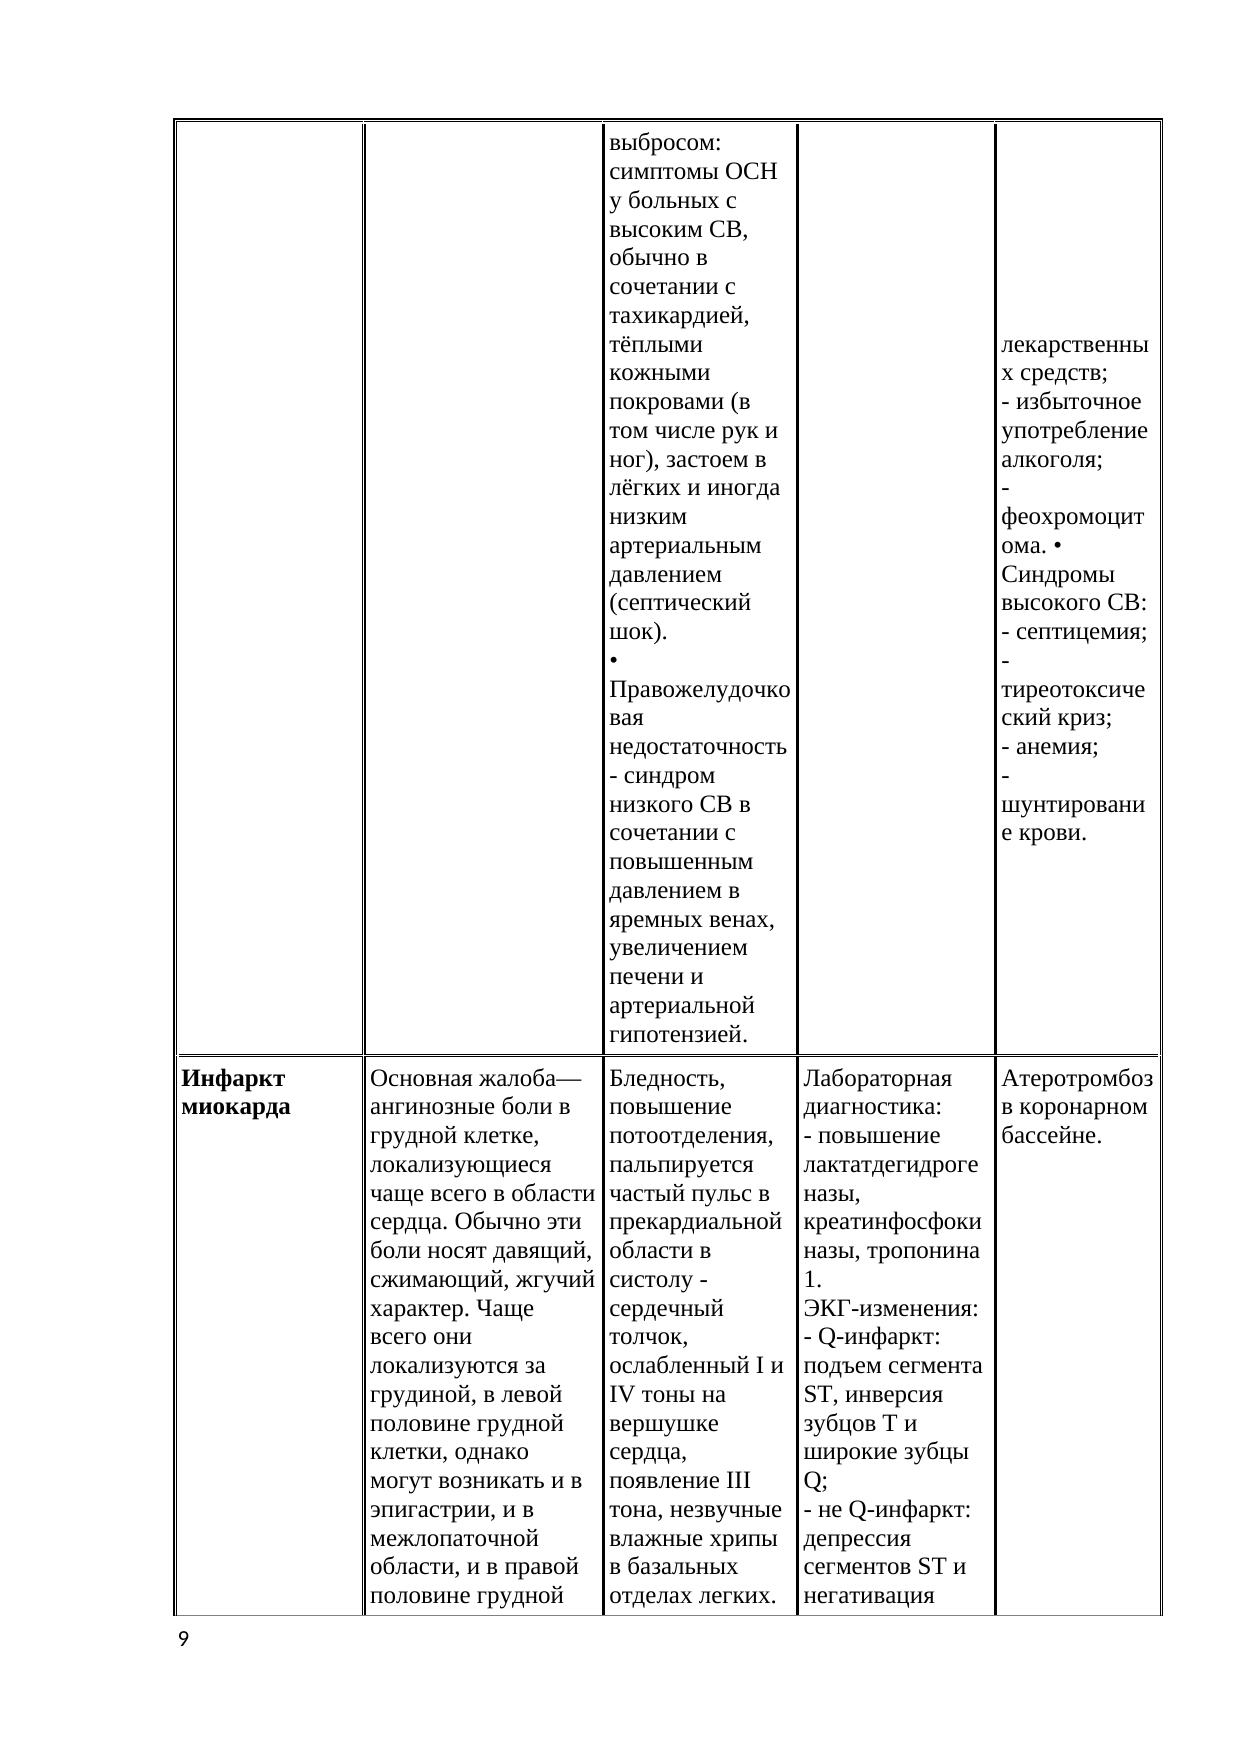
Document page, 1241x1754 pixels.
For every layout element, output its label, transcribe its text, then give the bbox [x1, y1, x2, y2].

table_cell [997, 1054, 1160, 1615]
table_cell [797, 120, 995, 1053]
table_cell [995, 122, 1160, 1053]
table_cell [605, 1057, 796, 1615]
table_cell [366, 1057, 602, 1615]
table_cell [603, 122, 797, 1053]
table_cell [177, 120, 364, 1053]
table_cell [799, 1057, 994, 1615]
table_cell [364, 120, 603, 1053]
table_cell Инфаркт миокарда [177, 1054, 362, 1615]
